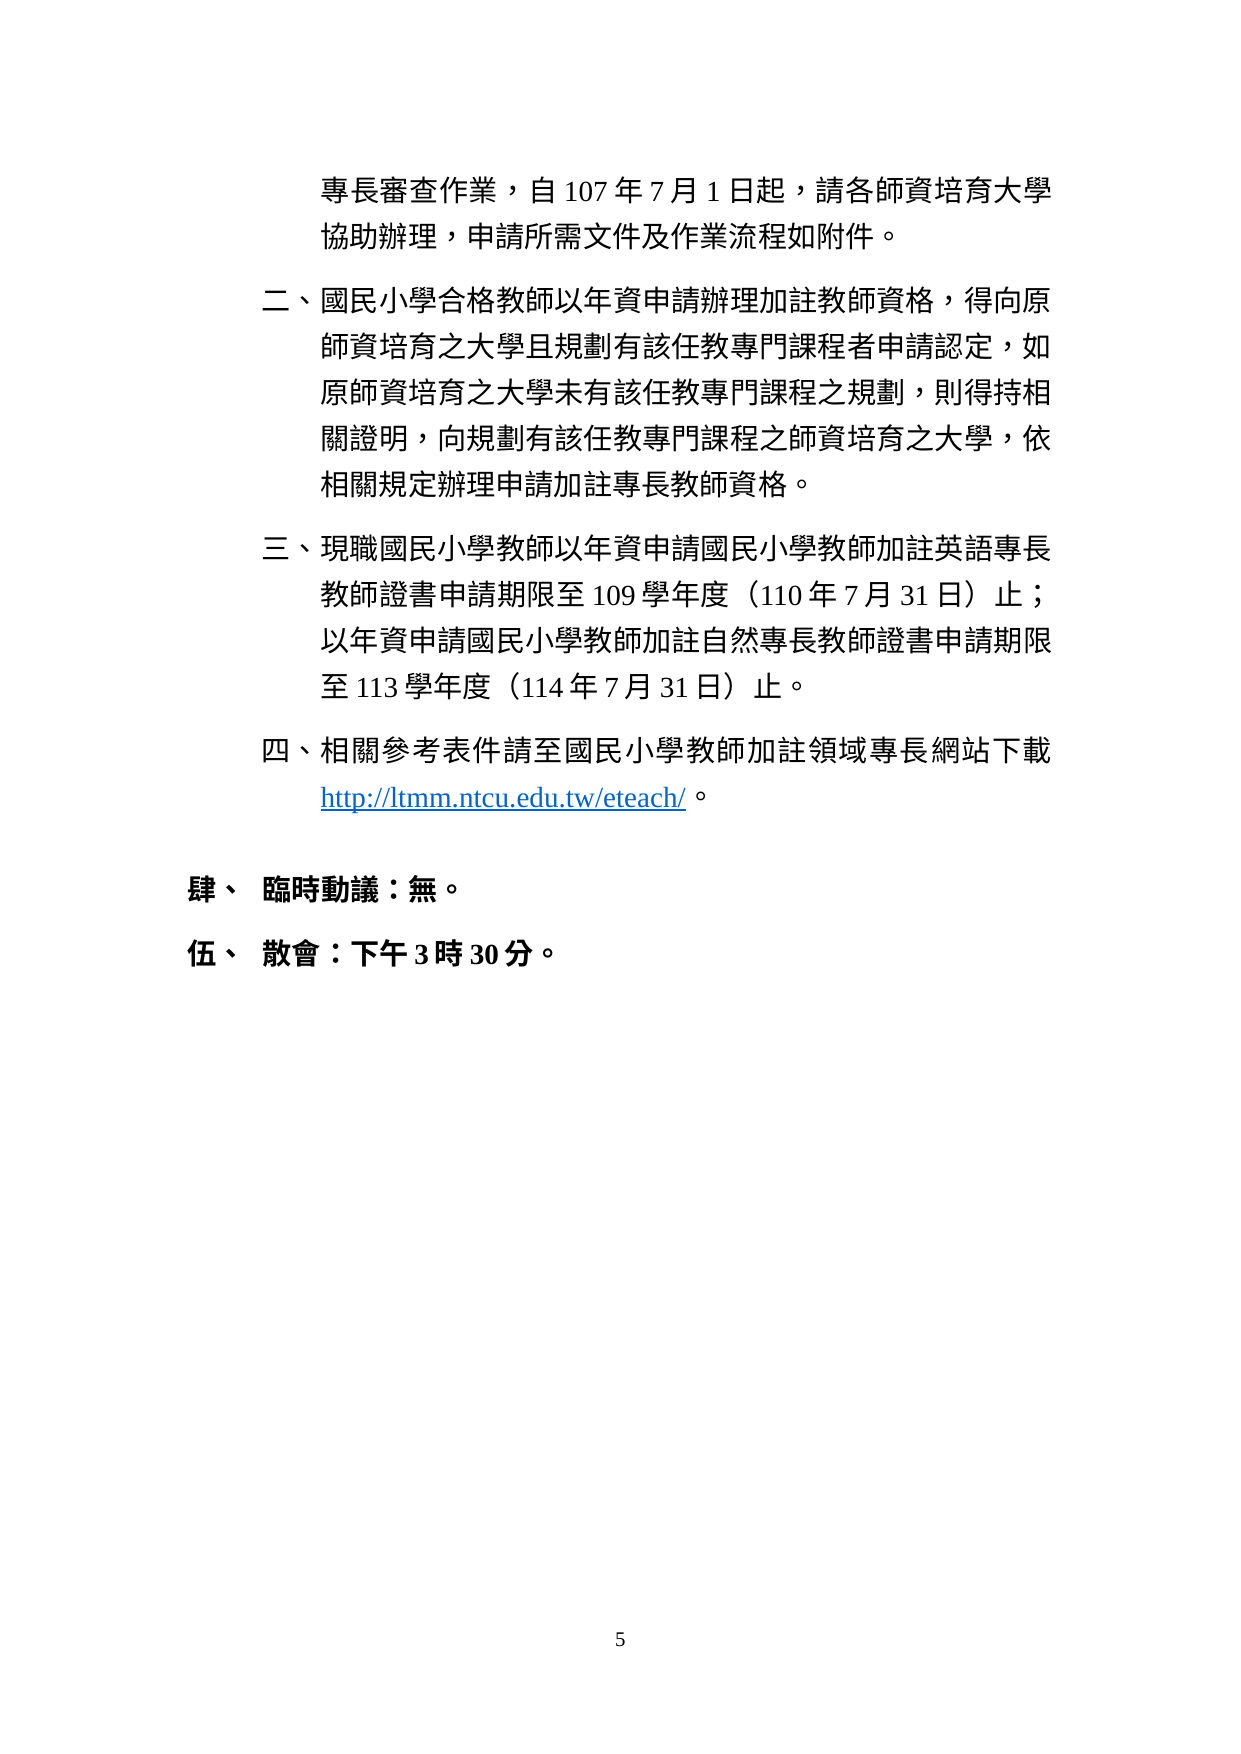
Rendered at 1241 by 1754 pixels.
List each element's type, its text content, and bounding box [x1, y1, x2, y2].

list 相關參考表件請至國民小學教師加註領域專長網站下載http://ltmm.ntcu.edu.tw/eteach/。 [261, 725, 1053, 817]
list 國民小學合格教師以年資申請辦理加註教師資格，得向原師資培育之大學且規劃有該任教專門課程者申請認定，如原師資培育之大學未有該任教專門課程之規劃，則得持相關證明，向規劃有該任教專門課程之師資培育之大學，依相關規定辦理申請加註專長教師資格。 [261, 275, 1053, 504]
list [261, 164, 1053, 256]
list 現職國民小學教師以年資申請國民小學教師加註英語專長教師證書申請期限至109學年度（110年7月31日）止；以年資申請國民小學教師加註自然專長教師證書申請期限至113學年度（114年7月31日）止。 [261, 523, 1053, 706]
list 散會：下午3時30分。 [187, 930, 1053, 973]
list 臨時動議：無。 [187, 867, 1053, 909]
